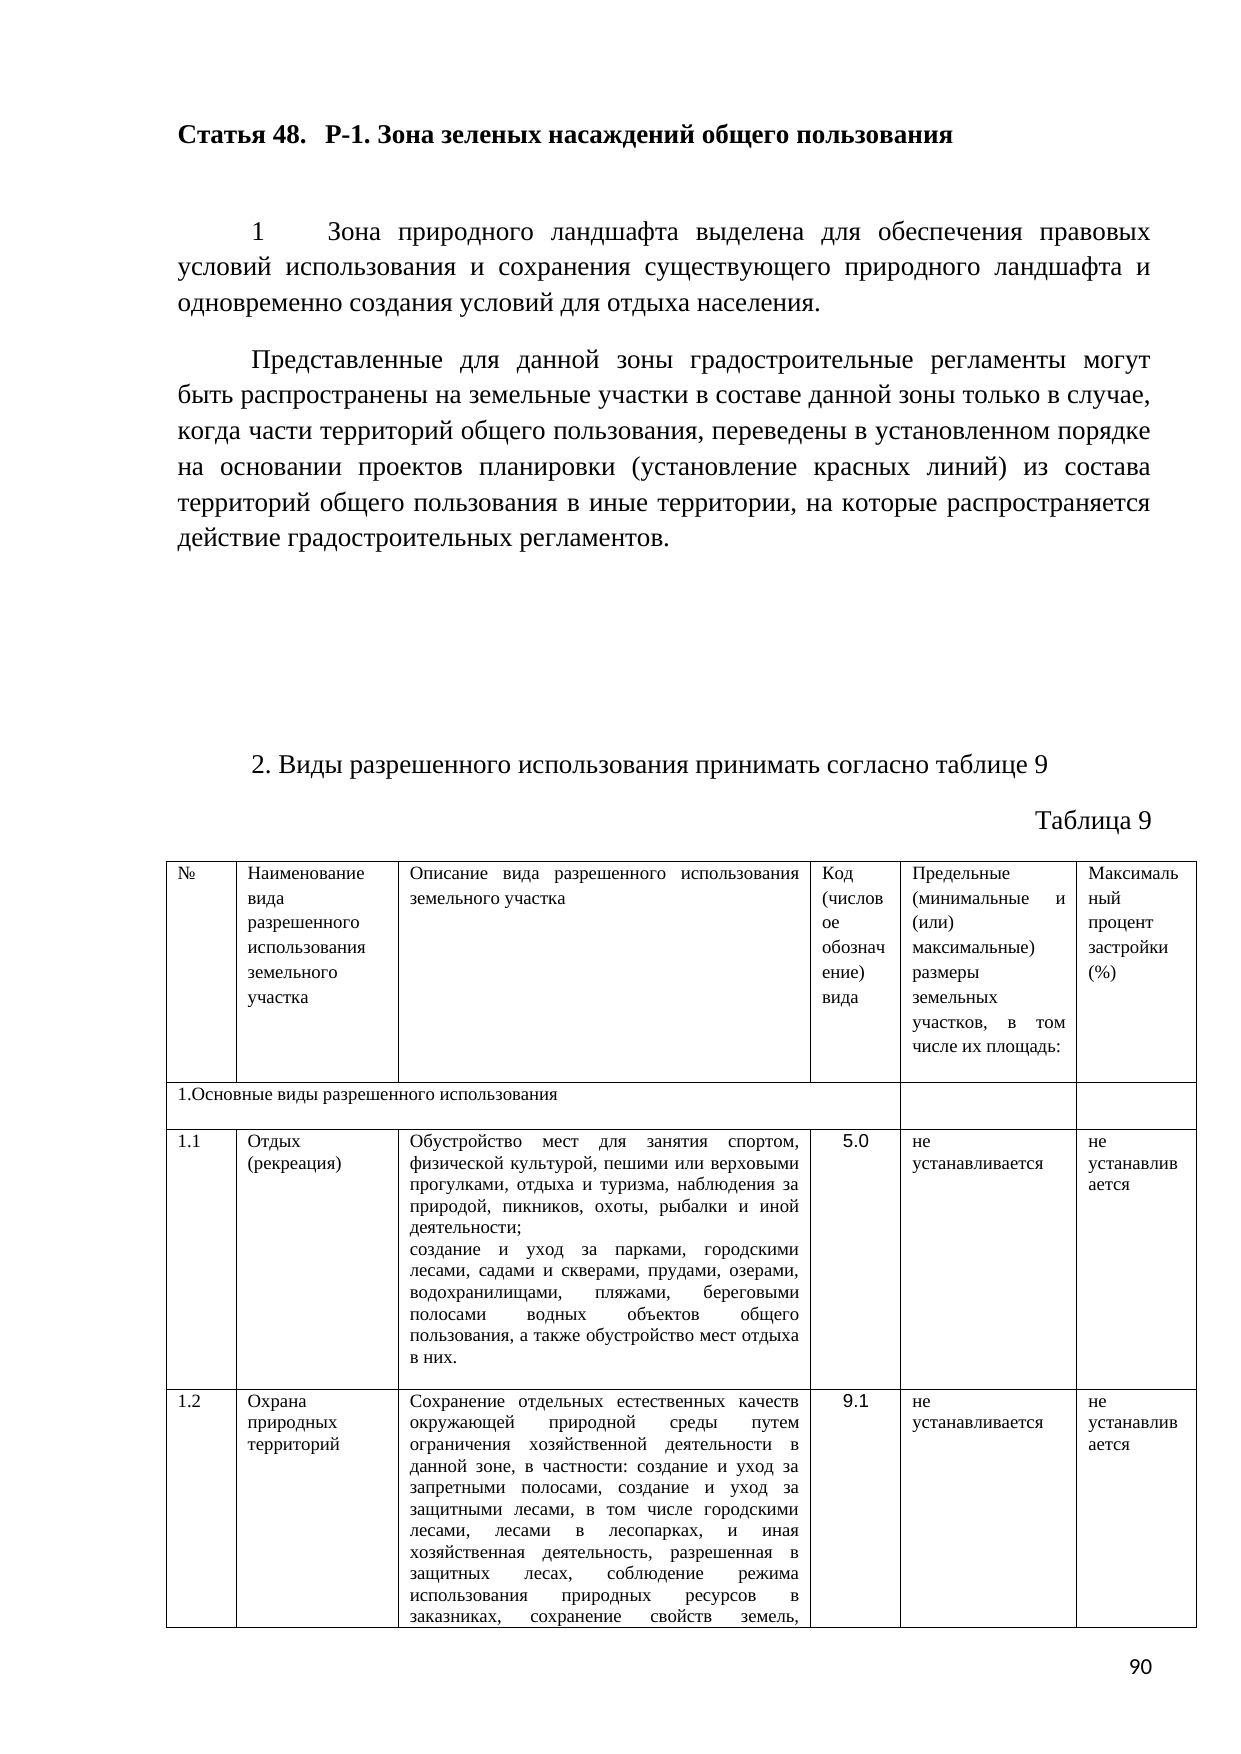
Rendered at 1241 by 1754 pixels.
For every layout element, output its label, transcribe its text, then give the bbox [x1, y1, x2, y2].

table_cell не устанавливается [1077, 1390, 1196, 1627]
table_cell Обустройство мест для занятия спортом, физической культурой, пешими или верховыми прогулками, отдыха и туризма, наблюдения за природой, пикников, охоты, рыбалки и иной деятельности; создание и уход за парками, городскими лесами, садами и скверами, прудами, озерами, водохранилищами, пляжами, береговыми полосами водных объектов общего пользования, а также обустройство мест отдыха в них. [399, 1130, 810, 1389]
subtitle Р-1. Зона зеленых насаждений общего пользования [177, 118, 1152, 149]
table_cell не устанавливается [901, 1130, 1076, 1389]
table_cell [901, 1083, 1076, 1129]
table_cell 1.2 [167, 1390, 236, 1627]
table_header № [167, 862, 236, 1082]
table_header Предельные (минимальные и (или) максимальные) размеры земельных участков, в том числе их площадь: [901, 862, 1076, 1082]
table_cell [237, 1390, 398, 1627]
table_header Наименование вида разрешенного использования земельного участка [237, 862, 398, 1082]
table_header Описание вида разрешенного использования земельного участка [399, 862, 810, 1082]
text 2. Виды разрешенного использования принимать согласно таблице 9 [177, 748, 1152, 779]
table_cell не устанавливается [1077, 1130, 1196, 1389]
table_cell Отдых (рекреация) [237, 1130, 398, 1389]
table_cell 1.Основные виды разрешенного использования [167, 1083, 900, 1129]
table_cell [399, 1390, 810, 1627]
table_cell 9.1 [811, 1390, 900, 1627]
text Таблица 9 [177, 804, 1152, 835]
table_cell не устанавливается [901, 1390, 1076, 1627]
text 1 Зона природного ландшафта выделена для обеспечения правовых условий использования и сохранения существующего природного ландшафта и одновременно создания условий для отдыха населения. [177, 215, 1152, 317]
table_cell [1077, 1083, 1196, 1129]
table_cell 1.1 [167, 1130, 236, 1389]
table_cell 5.0 [811, 1130, 900, 1389]
text Представленные для данной зоны градостроительные регламенты могут быть распространены на земельные участки в составе данной зоны только в случае, когда части территорий общего пользования, переведены в установленном порядке на основании проектов планировки (установление красных линий) из состава территорий общего пользования в иные территории, на которые распространяется действие градостроительных регламентов. [177, 343, 1152, 553]
table_header Максимальный процент застройки (%) [1077, 862, 1196, 1082]
table_header Код (числовое обозначение) вида [811, 862, 900, 1082]
